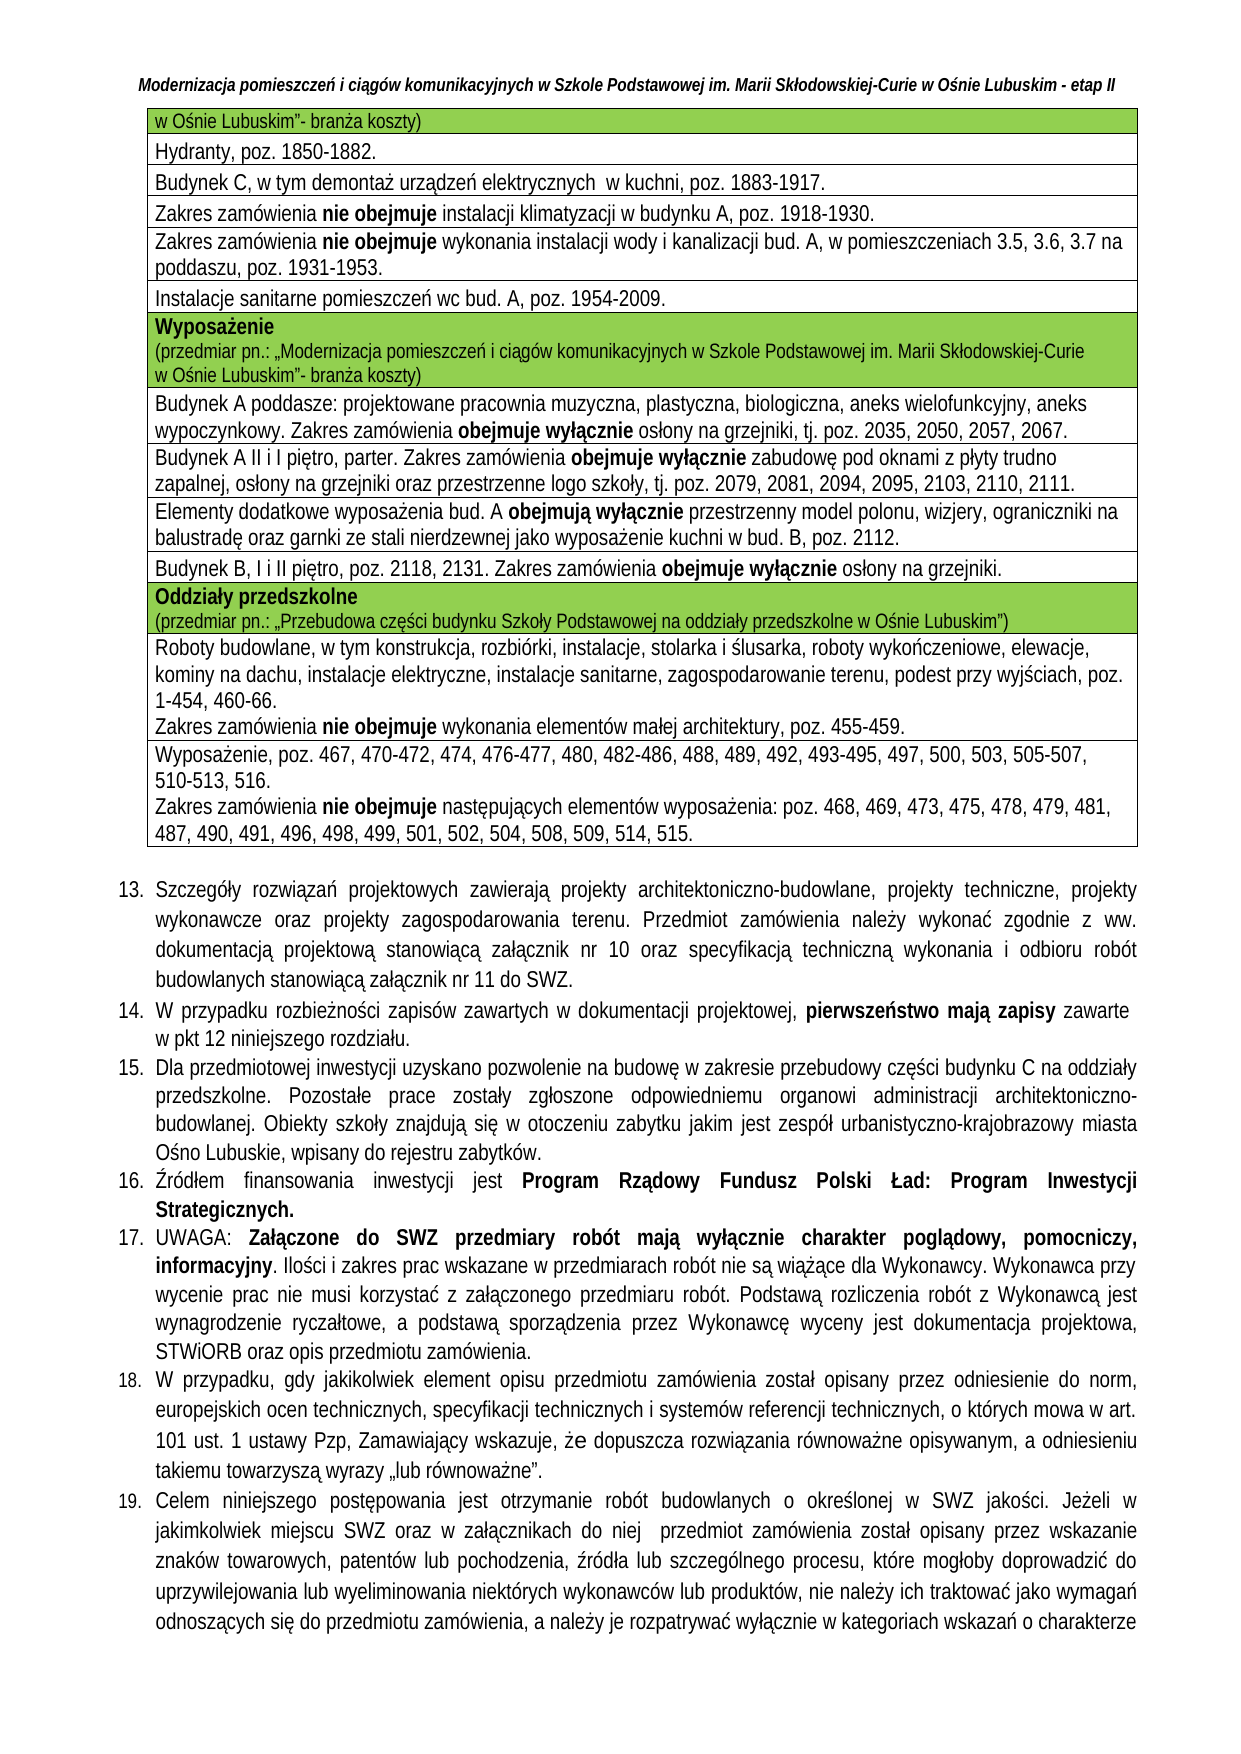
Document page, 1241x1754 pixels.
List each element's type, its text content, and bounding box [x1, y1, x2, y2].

table_cell Hydranty, poz. 1850-1882. [148, 134, 1137, 164]
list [118, 1487, 1137, 1634]
list Dla przedmiotowej inwestycji uzyskano pozwolenie na budowę w zakresie przebudowy części budynku C na oddziały przedszkolne. Pozostałe prace zostały zgłoszone odpowiedniemu organowi administracji architektoniczno-budowlanej. Obiekty szkoły znajdują się w otoczeniu zabytku jakim jest zespół urbanistyczno-krajobrazowy miasta Ośno Lubuskie, wpisany do rejestru zabytków. [118, 1053, 1137, 1165]
table_cell Wyposażenie (przedmiar pn.: „Modernizacja pomieszczeń i ciągów komunikacyjnych w Szkole Podstawowej im. Marii Skłodowskiej-Curie w Ośnie Lubuskim”- branża koszty) [148, 313, 1137, 387]
table_cell Zakres zamówienia nie obejmuje instalacji klimatyzacji w budynku A, poz. 1918-1930. [148, 196, 1137, 227]
table_cell Budynek A poddasze: projektowane pracownia muzyczna, plastyczna, biologiczna, aneks wielofunkcyjny, aneks wypoczynkowy. Zakres zamówienia obejmuje wyłącznie osłony na grzejniki, tj. poz. 2035, 2050, 2057, 2067. [148, 388, 1137, 443]
table_cell Oddziały przedszkolne (przedmiar pn.: „Przebudowa części budynku Szkoły Podstawowej na oddziały przedszkolne w Ośnie Lubuskim”) [148, 583, 1137, 633]
list Szczegóły rozwiązań projektowych zawierają projekty architektoniczno-budowlane, projekty techniczne, projekty wykonawcze oraz projekty zagospodarowania terenu. Przedmiot zamówienia należy wykonać zgodnie z ww. dokumentacją projektową stanowiącą załącznik nr 10 oraz specyfikacją techniczną wykonania i odbioru robót budowlanych stanowiącą załącznik nr 11 do SWZ. [118, 876, 1137, 993]
list UWAGA: Załączone do SWZ przedmiary robót mają wyłącznie charakter poglądowy, pomocniczy, informacyjny. Ilości i zakres prac wskazane w przedmiarach robót nie są wiążące dla Wykonawcy. Wykonawca przy wycenie prac nie musi korzystać z załączonego przedmiaru robót. Podstawą rozliczenia robót z Wykonawcą jest wynagrodzenie ryczałtowe, a podstawą sporządzenia przez Wykonawcę wyceny jest dokumentacja projektowa, STWiORB oraz opis przedmiotu zamówienia. [118, 1224, 1137, 1364]
table_cell Budynek C, w tym demontaż urządzeń elektrycznych w kuchni, poz. 1883-1917. [148, 165, 1137, 195]
table_cell Zakres zamówienia nie obejmuje wykonania instalacji wody i kanalizacji bud. A, w pomieszczeniach 3.5, 3.6, 3.7 na poddaszu, poz. 1931-1953. [148, 228, 1137, 280]
list W przypadku rozbieżności zapisów zawartych w dokumentacji projektowej, pierwszeństwo mają zapisy zawarte w pkt 12 niniejszego rozdziału. [118, 997, 1137, 1051]
table_cell Wyposażenie, poz. 467, 470-472, 474, 476-477, 480, 482-486, 488, 489, 492, 493-495, 497, 500, 503, 505-507, 510-513, 516. Zakres zamówienia nie obejmuje następujących elementów wyposażenia: poz. 468, 469, 473, 475, 478, 479, 481, 487, 490, 491, 496, 498, 499, 501, 502, 504, 508, 509, 514, 515. [148, 741, 1137, 846]
table_cell Instalacje sanitarne pomieszczeń wc bud. A, poz. 1954-2009. [148, 281, 1137, 312]
list W przypadku, gdy jakikolwiek element opisu przedmiotu zamówienia został opisany przez odniesienie do norm, europejskich ocen technicznych, specyfikacji technicznych i systemów referencji technicznych, o których mowa w art. 101 ust. 1 ustawy Pzp, Zamawiający wskazuje, że dopuszcza rozwiązania równoważne opisywanym, a odniesieniu takiemu towarzyszą wyrazy „lub równoważne”. [118, 1366, 1137, 1483]
table_cell Elementy dodatkowe wyposażenia bud. A obejmują wyłącznie przestrzenny model polonu, wizjery, ograniczniki na balustradę oraz garnki ze stali nierdzewnej jako wyposażenie kuchni w bud. B, poz. 2112. [148, 498, 1137, 551]
table_cell Roboty budowlane, w tym konstrukcja, rozbiórki, instalacje, stolarka i ślusarka, roboty wykończeniowe, elewacje, kominy na dachu, instalacje elektryczne, instalacje sanitarne, zagospodarowanie terenu, podest przy wyjściach, poz. 1-454, 460-66. Zakres zamówienia nie obejmuje wykonania elementów małej architektury, poz. 455-459. [148, 634, 1137, 739]
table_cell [148, 109, 1137, 133]
table_cell Budynek A II i I piętro, parter. Zakres zamówienia obejmuje wyłącznie zabudowę pod oknami z płyty trudno zapalnej, osłony na grzejniki oraz przestrzenne logo szkoły, tj. poz. 2079, 2081, 2094, 2095, 2103, 2110, 2111. [148, 444, 1137, 497]
table_cell Budynek B, I i II piętro, poz. 2118, 2131. Zakres zamówienia obejmuje wyłącznie osłony na grzejniki. [148, 552, 1137, 582]
list Źródłem finansowania inwestycji jest Program Rządowy Fundusz Polski Ład: Program Inwestycji Strategicznych. [118, 1167, 1137, 1222]
